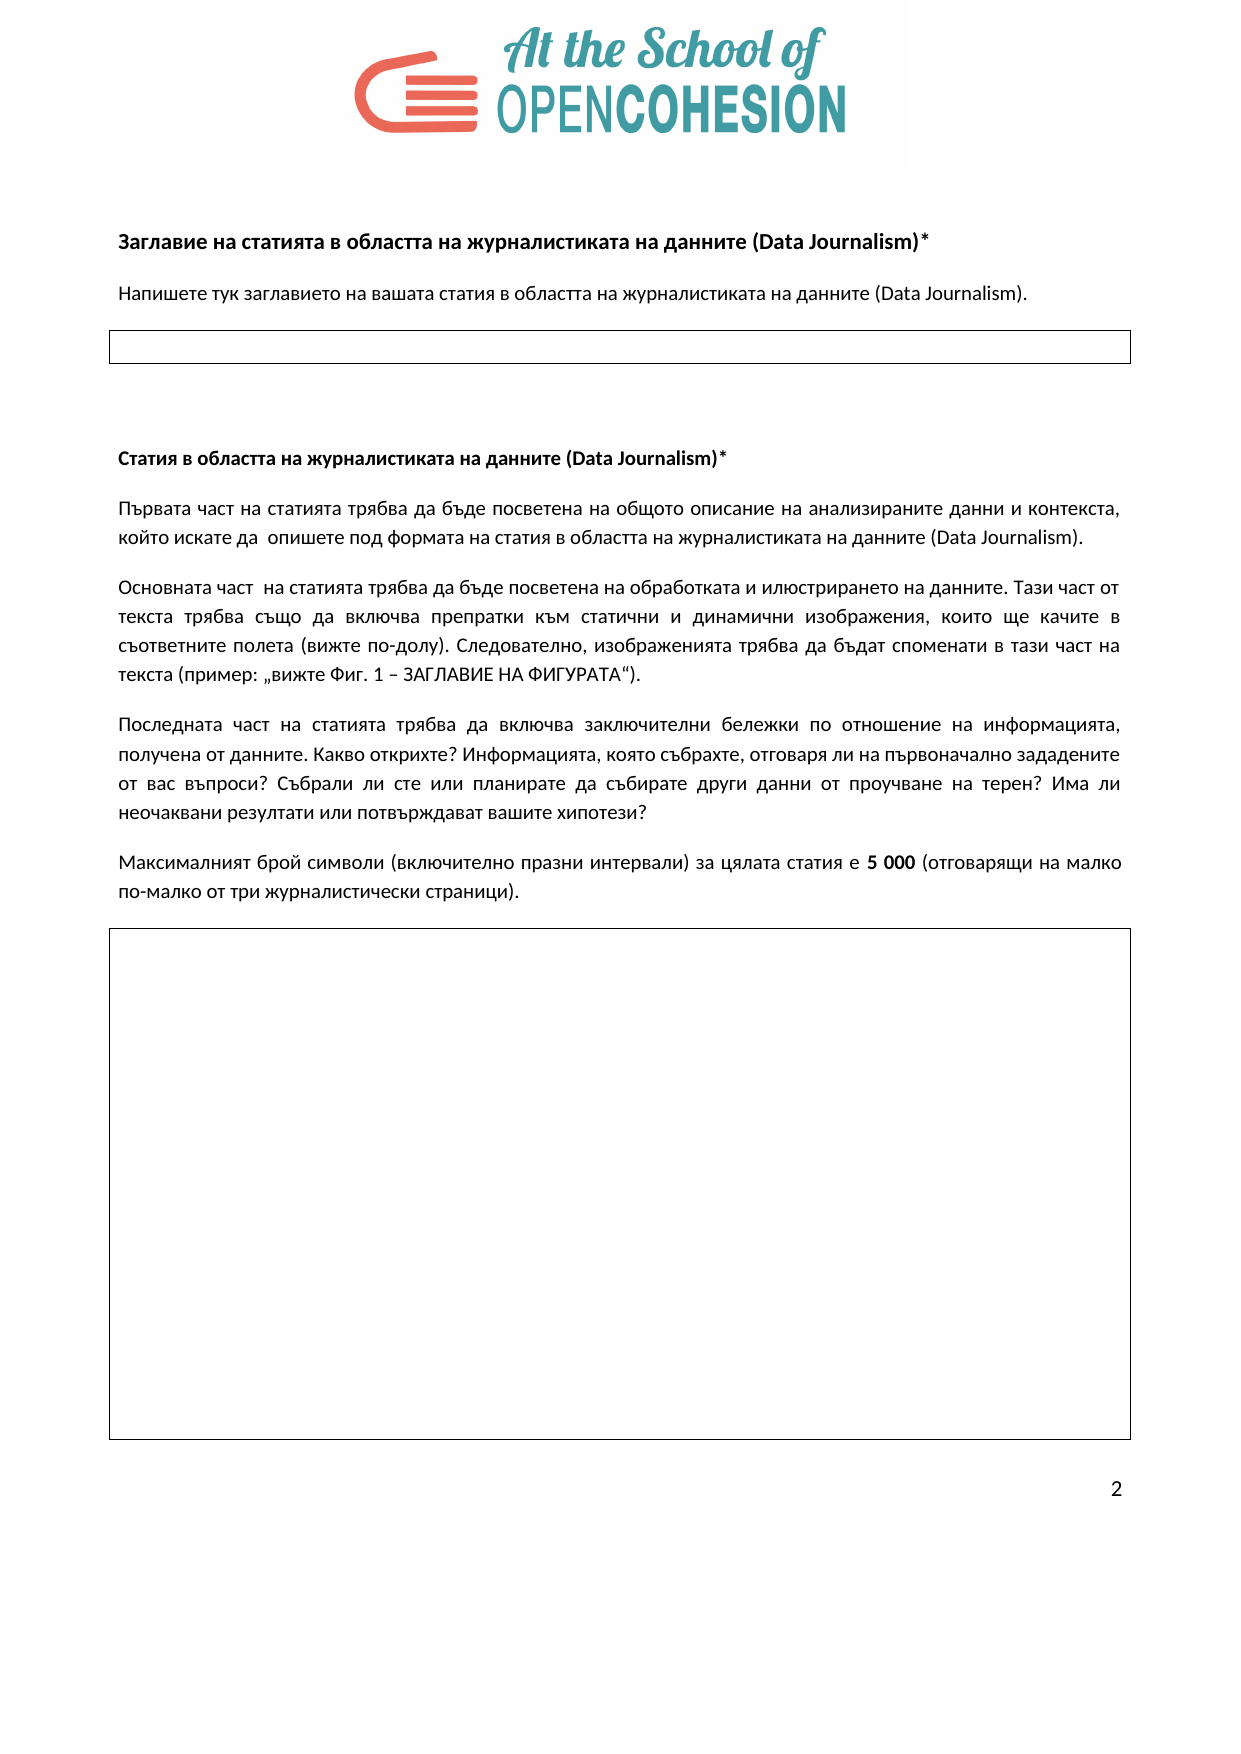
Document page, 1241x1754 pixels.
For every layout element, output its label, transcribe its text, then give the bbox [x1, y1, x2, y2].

text Първата част на статията трябва да бъде посветена на общото описание на анализираните данни и контекста, който искате да опишете под формата на статия в областта на журналистиката на данните (Data Journalism). [118, 495, 1122, 549]
text Основната част на статията трябва да бъде посветена на обработката и илюстрирането на данните. Тази част от текста трябва също да включва препратки към статични и динамични изображения, които ще качите в съответните полета (вижте по-долу). Следователно, изображенията трябва да бъдат споменати в тази част на текста (пример: „вижте Фиг. 1 – ЗАГЛАВИЕ НА ФИГУРАТА“). [118, 574, 1122, 687]
picture [331, 0, 909, 174]
text Заглавие на статията в областта на журналистиката на данните (Data Journalism)* [118, 227, 1122, 255]
text Максималният брой символи (включително празни интервали) за цялата статия е 5 000 (отговарящи на малко по-малко от три журналистически страници). [118, 849, 1122, 904]
text Статия в областта на журналистиката на данните (Data Journalism)* [118, 445, 1122, 470]
text Последната част на статията трябва да включва заключителни бележки по отношение на информацията, получена от данните. Какво открихте? Информацията, която събрахте, отговаря ли на първоначално зададените от вас въпроси? Събрали ли сте или планирате да събирате други данни от проучване на терен? Има ли неочаквани резултати или потвърждават вашите хипотези? [118, 712, 1122, 824]
text Напишете тук заглавието на вашата статия в областта на журналистиката на данните (Data Journalism). [118, 280, 1122, 305]
